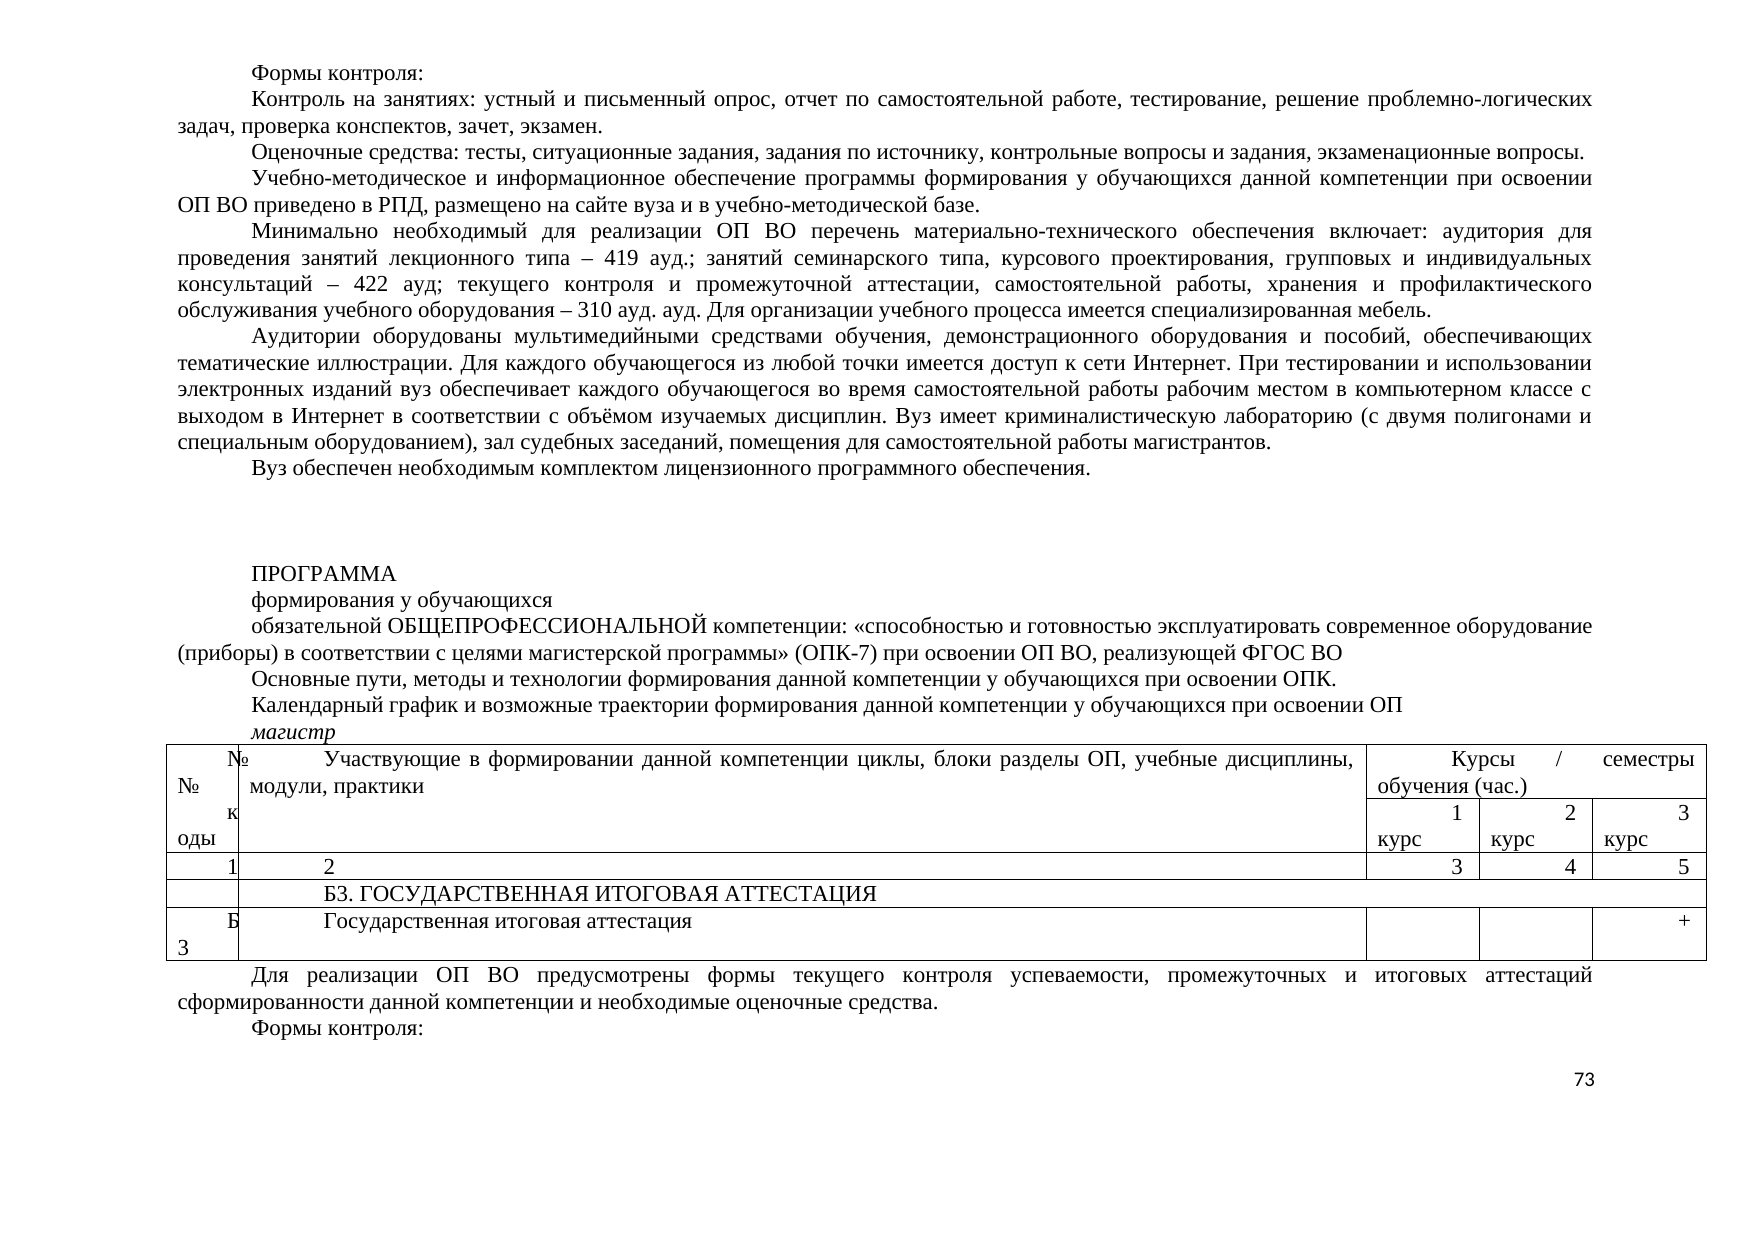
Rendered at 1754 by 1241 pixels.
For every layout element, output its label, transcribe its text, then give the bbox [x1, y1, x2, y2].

text Минимально необходимый для реализации ОП ВО перечень материально-технического обеспечения включает: аудитория для проведения занятий лекционного типа – 419 ауд.; занятий семинарского типа, курсового проектирования, групповых и индивидуальных консультаций – 422 ауд; текущего контроля и промежуточной аттестации, самостоятельной работы, хранения и профилактического обслуживания учебного оборудования – 310 ауд. ауд. Для организации учебного процесса имеется специализированная мебель. [177, 217, 1595, 323]
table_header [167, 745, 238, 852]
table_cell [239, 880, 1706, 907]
text Вуз обеспечен необходимым комплектом лицензионного программного обеспечения. [177, 454, 1595, 481]
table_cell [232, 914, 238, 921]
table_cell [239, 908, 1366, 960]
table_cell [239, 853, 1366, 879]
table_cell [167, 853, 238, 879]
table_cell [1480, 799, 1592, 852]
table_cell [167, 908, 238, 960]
text Для реализации ОП ВО предусмотрены формы текущего контроля успеваемости, промежуточных и итоговых аттестаций сформированности данной компетенции и необходимые оценочные средства. [177, 961, 1595, 1014]
text Аудитории оборудованы мультимедийными средствами обучения, демонстрационного оборудования и пособий, обеспечивающих тематические иллюстрации. Для каждого обучающегося из любой точки имеется доступ к сети Интернет. При тестировании и использовании электронных изданий вуз обеспечивает каждого обучающегося во время самостоятельной работы рабочим местом в компьютерном классе с выходом в Интернет в соответствии с объёмом изучаемых дисциплин. Вуз имеет криминалистическую лабораторию (с двумя полигонами и специальным оборудованием), зал судебных заседаний, помещения для самостоятельной работы магистрантов. [177, 323, 1595, 454]
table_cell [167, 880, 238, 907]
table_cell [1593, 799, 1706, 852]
text магистр [177, 718, 1595, 744]
text Формы контроля: [177, 59, 1595, 85]
text обязательной ОБЩЕПРОФЕССИОНАЛЬНОЙ компетенции: «способностью и готовностью эксплуатировать современное оборудование (приборы) в соответствии с целями магистерской программы» (ОПК-7) при освоении ОП ВО, реализующей ФГОС ВО [177, 612, 1595, 665]
text Календарный график и возможные траектории формирования данной компетенции у обучающихся при освоении ОП [177, 692, 1595, 718]
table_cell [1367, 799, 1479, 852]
text Учебно-методическое и информационное обеспечение программы формирования у обучающихся данной компетенции при освоении ОП ВО приведено в РПД, размещено на сайте вуза и в учебно-методической базе. [177, 164, 1595, 217]
text ПРОГРАММА [177, 560, 1595, 586]
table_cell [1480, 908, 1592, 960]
text формирования у обучающихся [177, 586, 1595, 612]
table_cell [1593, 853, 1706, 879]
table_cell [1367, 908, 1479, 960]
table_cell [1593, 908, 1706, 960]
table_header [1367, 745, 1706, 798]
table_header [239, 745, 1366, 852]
text Оценочные средства: тесты, ситуационные задания, задания по источнику, контрольные вопросы и задания, экзаменационные вопросы. [177, 138, 1595, 164]
text Формы контроля: [177, 1014, 1595, 1040]
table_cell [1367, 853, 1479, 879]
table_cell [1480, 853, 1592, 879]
text Основные пути, методы и технологии формирования данной компетенции у обучающихся при освоении ОПК. [177, 665, 1595, 692]
text Контроль на занятиях: устный и письменный опрос, отчет по самостоятельной работе, тестирование, решение проблемно-логических задач, проверка конспектов, зачет, экзамен. [177, 85, 1595, 138]
